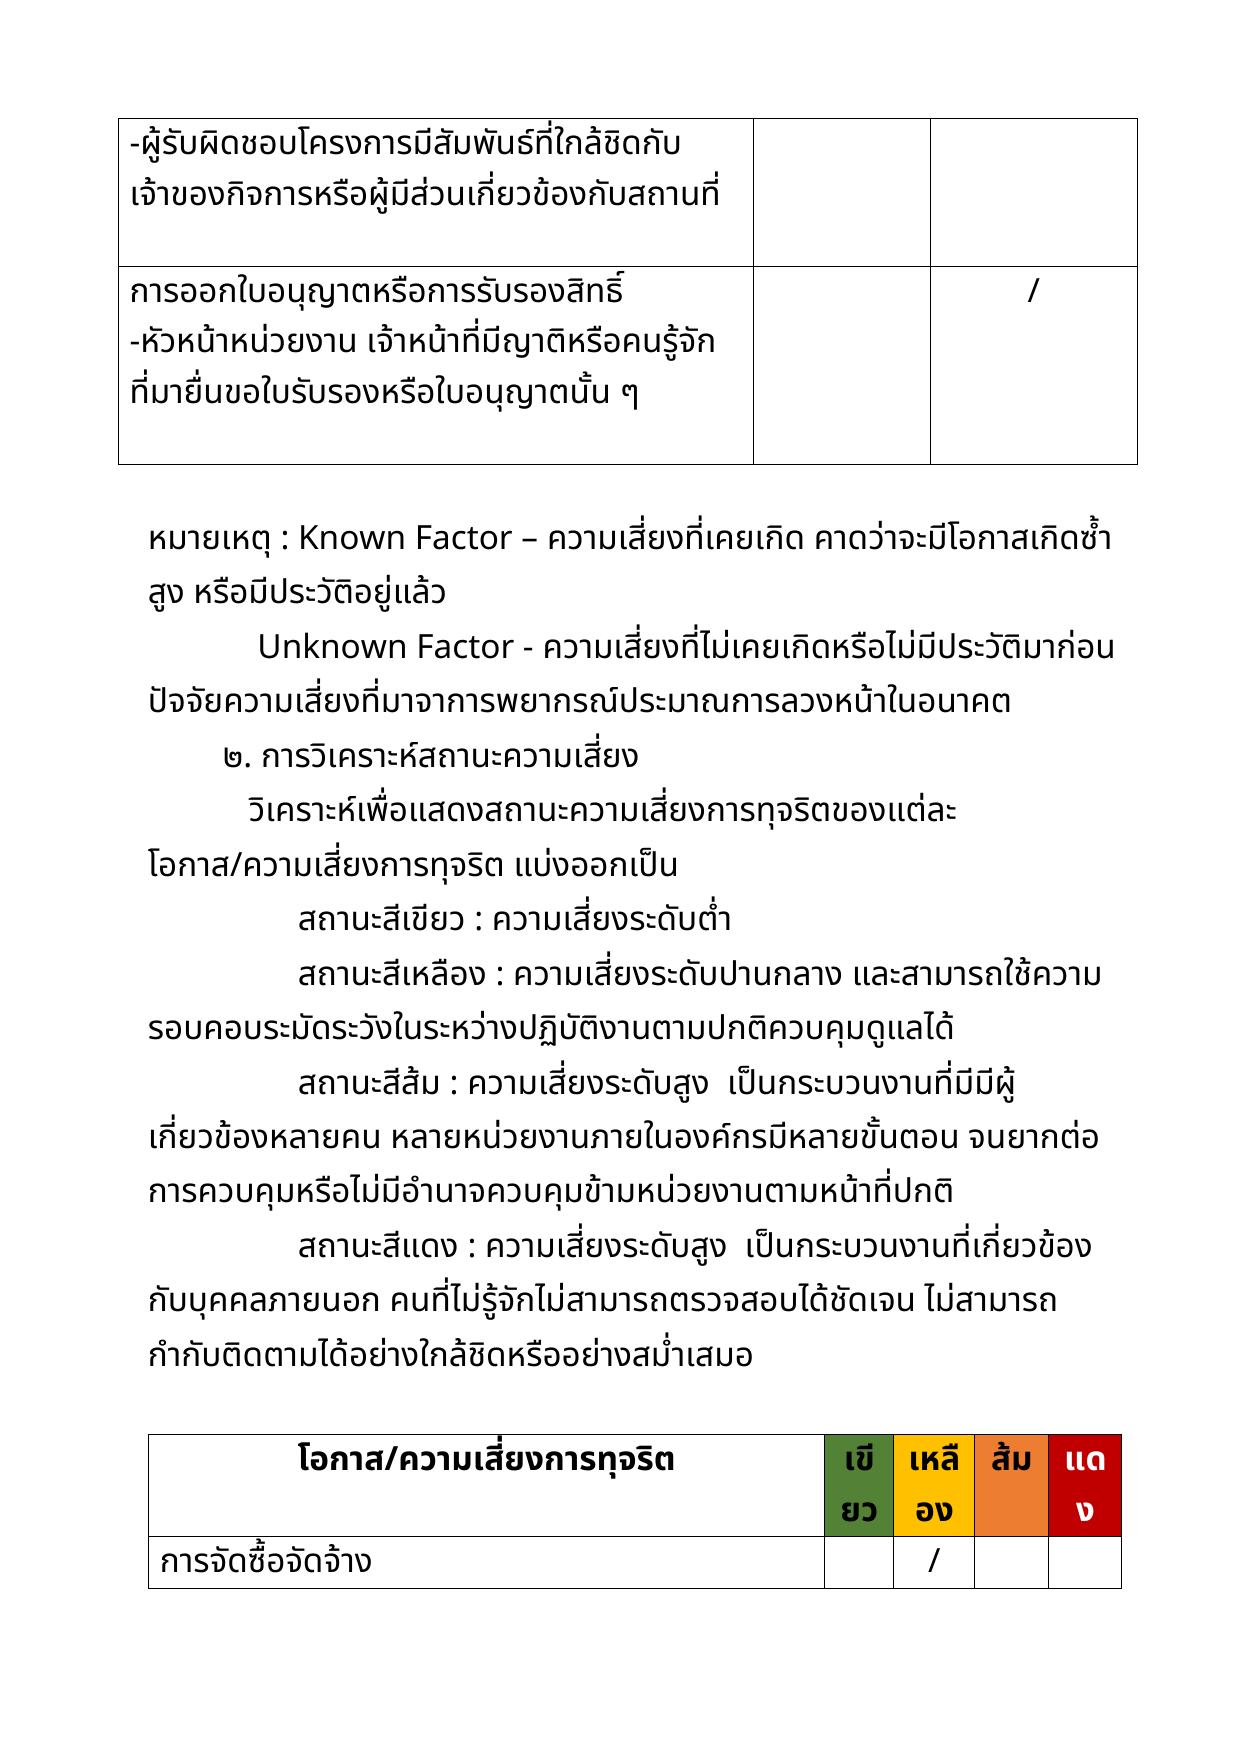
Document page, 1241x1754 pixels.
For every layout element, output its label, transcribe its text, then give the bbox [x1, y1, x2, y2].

table_cell [825, 1537, 893, 1587]
table_header ส้ม [975, 1435, 1048, 1536]
text หมายเหตุ : Known Factor – ความเสี่ยงที่เคยเกิด คาดว่าจะมีโอกาสเกิดซ้ำสูง หรือมีประวัติอยู่แล้ว [148, 513, 1122, 618]
table_cell [975, 1537, 1048, 1587]
table_cell [754, 267, 930, 463]
table_cell การออกใบอนุญาตหรือการรับรองสิทธิ์ -หัวหน้าหน่วยงาน เจ้าหน้าที่มีญาติหรือคนรู้จักที่มายื่นขอใบรับรองหรือใบอนุญาตนั้น ๆ [119, 267, 753, 463]
text วิเคราะห์เพื่อแสดงสถานะความเสี่ยงการทุจริตของแต่ละโอกาส/ความเสี่ยงการทุจริต แบ่งออกเป็น [148, 786, 1122, 891]
text สถานะสีแดง : ความเสี่ยงระดับสูง เป็นกระบวนงานที่เกี่ยวข้องกับบุคคลภายนอก คนที่ไม่รู้จักไม่สามารถตรวจสอบได้ชัดเจน ไม่สามารถกำกับติดตามได้อย่างใกล้ชิดหรืออย่างสม่ำเสมอ [148, 1222, 1122, 1381]
table_header โอกาส/ความเสี่ยงการทุจริต [149, 1435, 824, 1536]
table_cell [754, 119, 930, 266]
text ๒. การวิเคราะห์สถานะความเสี่ยง [148, 731, 1122, 782]
table_header เขียว [825, 1435, 893, 1536]
table_cell / [931, 267, 1137, 463]
table_cell / [894, 1537, 974, 1587]
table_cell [149, 1537, 824, 1587]
table_header แดง [1049, 1435, 1121, 1536]
table_cell [1049, 1537, 1121, 1587]
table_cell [119, 119, 753, 266]
text สถานะสีเขียว : ความเสี่ยงระดับต่ำ [148, 895, 1122, 946]
table_cell / [931, 119, 1137, 266]
text สถานะสีเหลือง : ความเสี่ยงระดับปานกลาง และสามารถใช้ความรอบคอบระมัดระวังในระหว่างปฏิบัติงานตามปกติควบคุมดูแลได้ [148, 949, 1122, 1054]
text สถานะสีส้ม : ความเสี่ยงระดับสูง เป็นกระบวนงานที่มีมีผู้เกี่ยวข้องหลายคน หลายหน่วยงานภายในองค์กรมีหลายขั้นตอน จนยากต่อการควบคุมหรือไม่มีอำนาจควบคุมข้ามหน่วยงานตามหน้าที่ปกติ [148, 1058, 1122, 1218]
text Unknown Factor - ความเสี่ยงที่ไม่เคยเกิดหรือไม่มีประวัติมาก่อน ปัจจัยความเสี่ยงที่มาจาการพยากรณ์ประมาณการลวงหน้าในอนาคต [148, 622, 1122, 727]
table_header เหลือง [894, 1435, 974, 1536]
